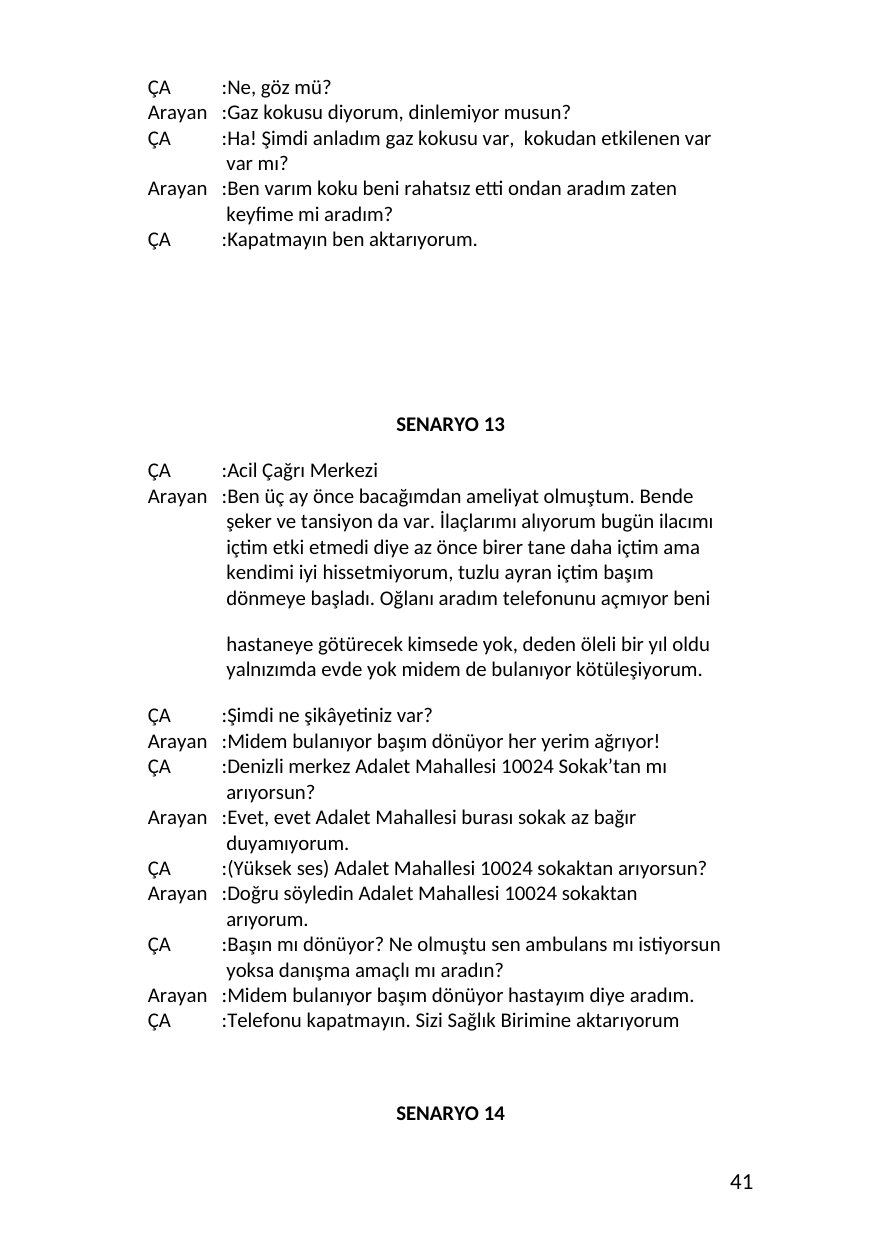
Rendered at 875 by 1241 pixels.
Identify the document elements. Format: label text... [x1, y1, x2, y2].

text ÇA :Acil Çağrı Merkezi Arayan :Ben üç ay önce bacağımdan ameliyat olmuştum. Bende şeker ve tansiyon da var. İlaçlarımı alıyorum bugün ilacımı içtim etki etmedi diye az önce birer tane daha içtim ama kendimi iyi hissetmiyorum, tuzlu ayran içtim başım dönmeye başladı. Oğlanı aradım telefonunu açmıyor beni [148, 458, 753, 610]
text SENARYO 14 [148, 1100, 753, 1126]
text hastaneye götürecek kimsede yok, deden öleli bir yıl oldu yalnızımda evde yok midem de bulanıyor kötüleşiyorum. [148, 631, 753, 682]
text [148, 74, 753, 252]
text ÇA :Şimdi ne şikâyetiniz var? Arayan :Midem bulanıyor başım dönüyor her yerim ağrıyor! ÇA :Denizli merkez Adalet Mahallesi 10024 Sokak’tan mı arıyorsun? Arayan :Evet, evet Adalet Mahallesi burası sokak az bağır duyamıyorum. ÇA :(Yüksek ses) Adalet Mahallesi 10024 sokaktan arıyorsun? Arayan :Doğru söyledin Adalet Mahallesi 10024 sokaktan arıyorum. ÇA :Başın mı dönüyor? Ne olmuştu sen ambulans mı istiyorsun yoksa danışma amaçlı mı aradın? Arayan :Midem bulanıyor başım dönüyor hastayım diye aradım. ÇA :Telefonu kapatmayın. Sizi Sağlık Birimine aktarıyorum [148, 703, 788, 1033]
text SENARYO 13 [148, 411, 753, 437]
